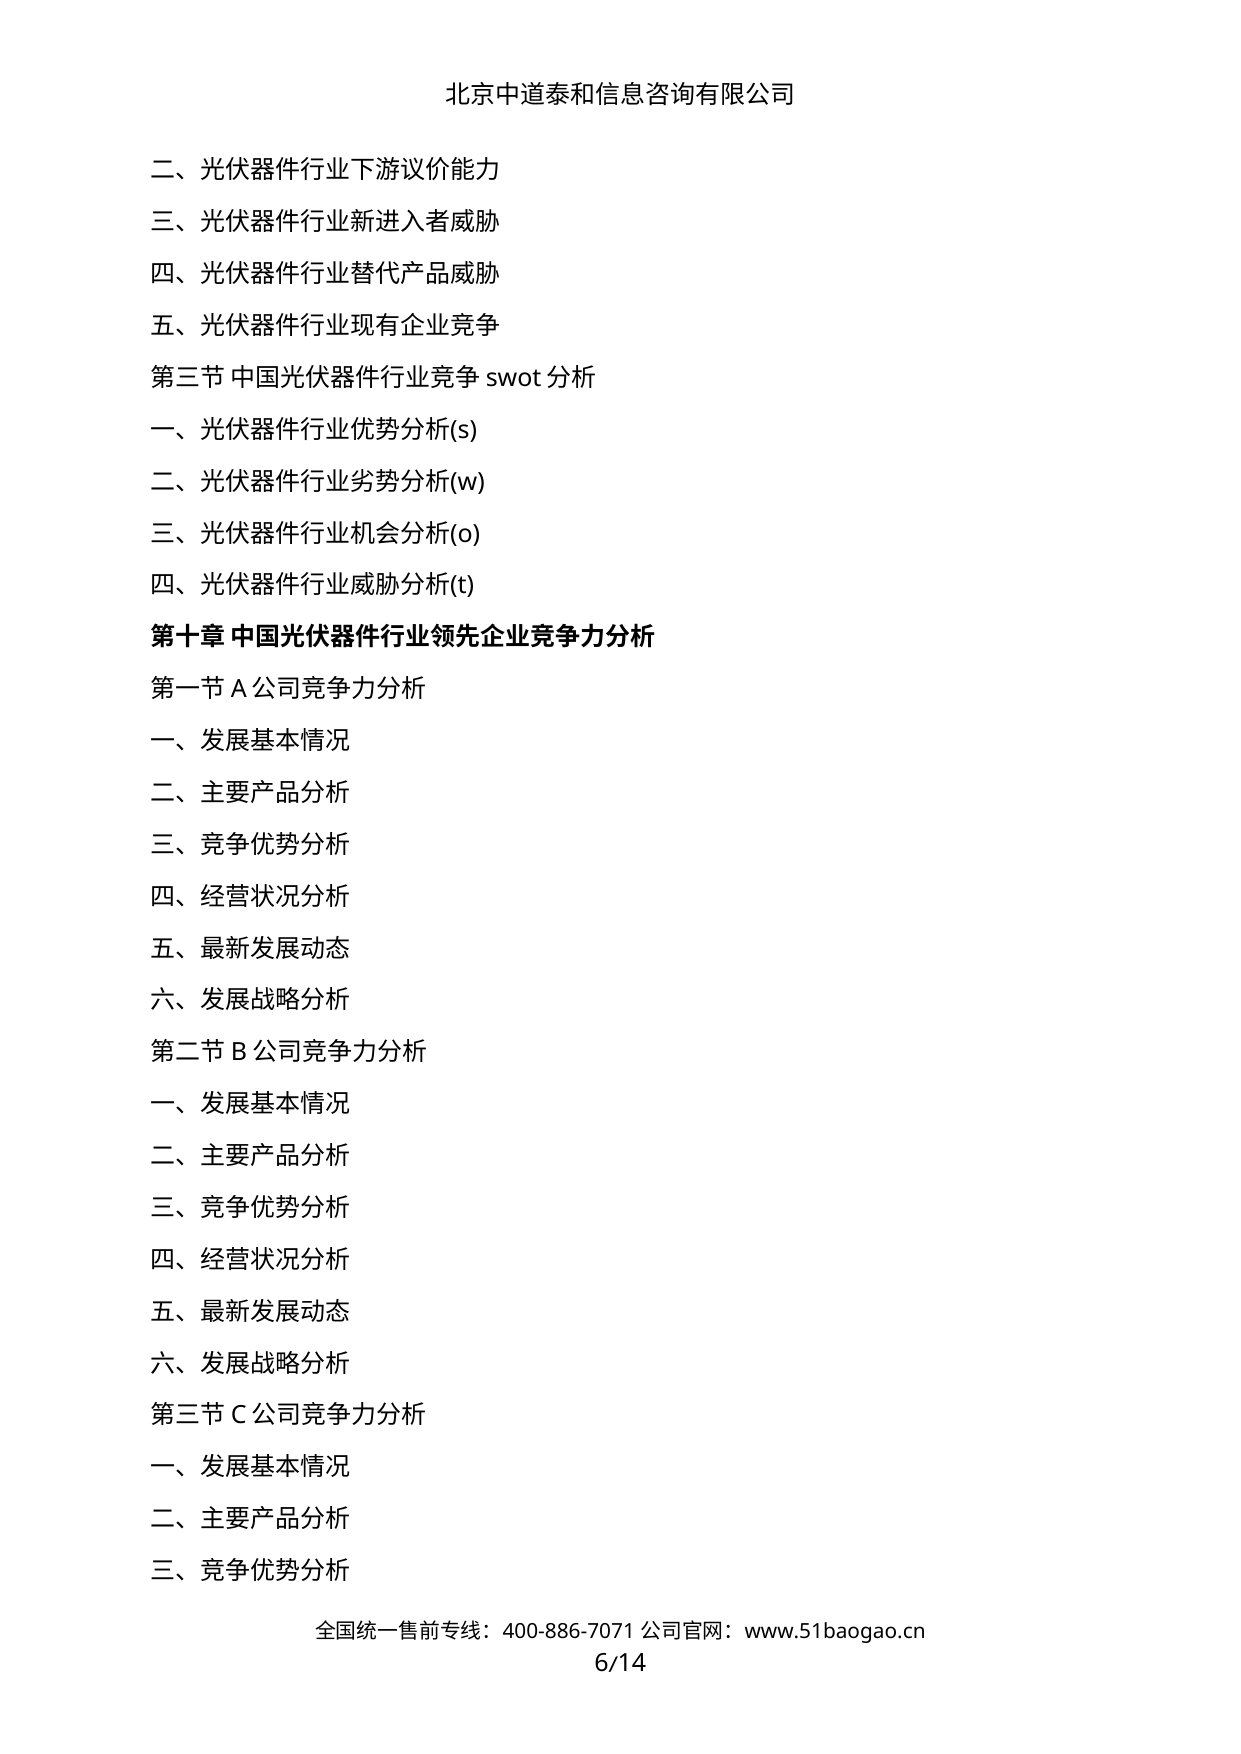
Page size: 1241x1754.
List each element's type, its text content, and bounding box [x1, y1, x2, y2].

text 三、光伏器件行业机会分析(o) [150, 513, 1090, 549]
text 二、主要产品分析 [150, 1136, 1090, 1172]
text 第三节 中国光伏器件行业竞争swot分析 [150, 357, 1090, 394]
text 六、发展战略分析 [150, 980, 1090, 1016]
text 六、发展战略分析 [150, 1343, 1090, 1379]
text 一、发展基本情况 [150, 1084, 1090, 1120]
text 第一节 A公司竞争力分析 [150, 669, 1090, 705]
text 三、光伏器件行业新进入者威胁 [150, 202, 1090, 238]
text 四、光伏器件行业替代产品威胁 [150, 254, 1090, 290]
text 一、发展基本情况 [150, 1447, 1090, 1483]
text 二、光伏器件行业下游议价能力 [150, 150, 1090, 186]
text 一、发展基本情况 [150, 721, 1090, 757]
text 二、主要产品分析 [150, 1499, 1090, 1535]
text 三、竞争优势分析 [150, 1551, 1090, 1587]
text 五、光伏器件行业现有企业竞争 [150, 306, 1090, 342]
text 四、经营状况分析 [150, 876, 1090, 912]
text 四、经营状况分析 [150, 1239, 1090, 1276]
text 第二节 B公司竞争力分析 [150, 1032, 1090, 1068]
text 四、光伏器件行业威胁分析(t) [150, 565, 1090, 601]
text 三、竞争优势分析 [150, 824, 1090, 861]
text 三、竞争优势分析 [150, 1187, 1090, 1224]
text 第十章 中国光伏器件行业领先企业竞争力分析 [150, 617, 1090, 653]
text 一、光伏器件行业优势分析(s) [150, 409, 1090, 446]
text 第三节 C公司竞争力分析 [150, 1395, 1090, 1431]
text 五、最新发展动态 [150, 928, 1090, 964]
text 二、光伏器件行业劣势分析(w) [150, 461, 1090, 497]
text 五、最新发展动态 [150, 1291, 1090, 1327]
text 二、主要产品分析 [150, 772, 1090, 809]
